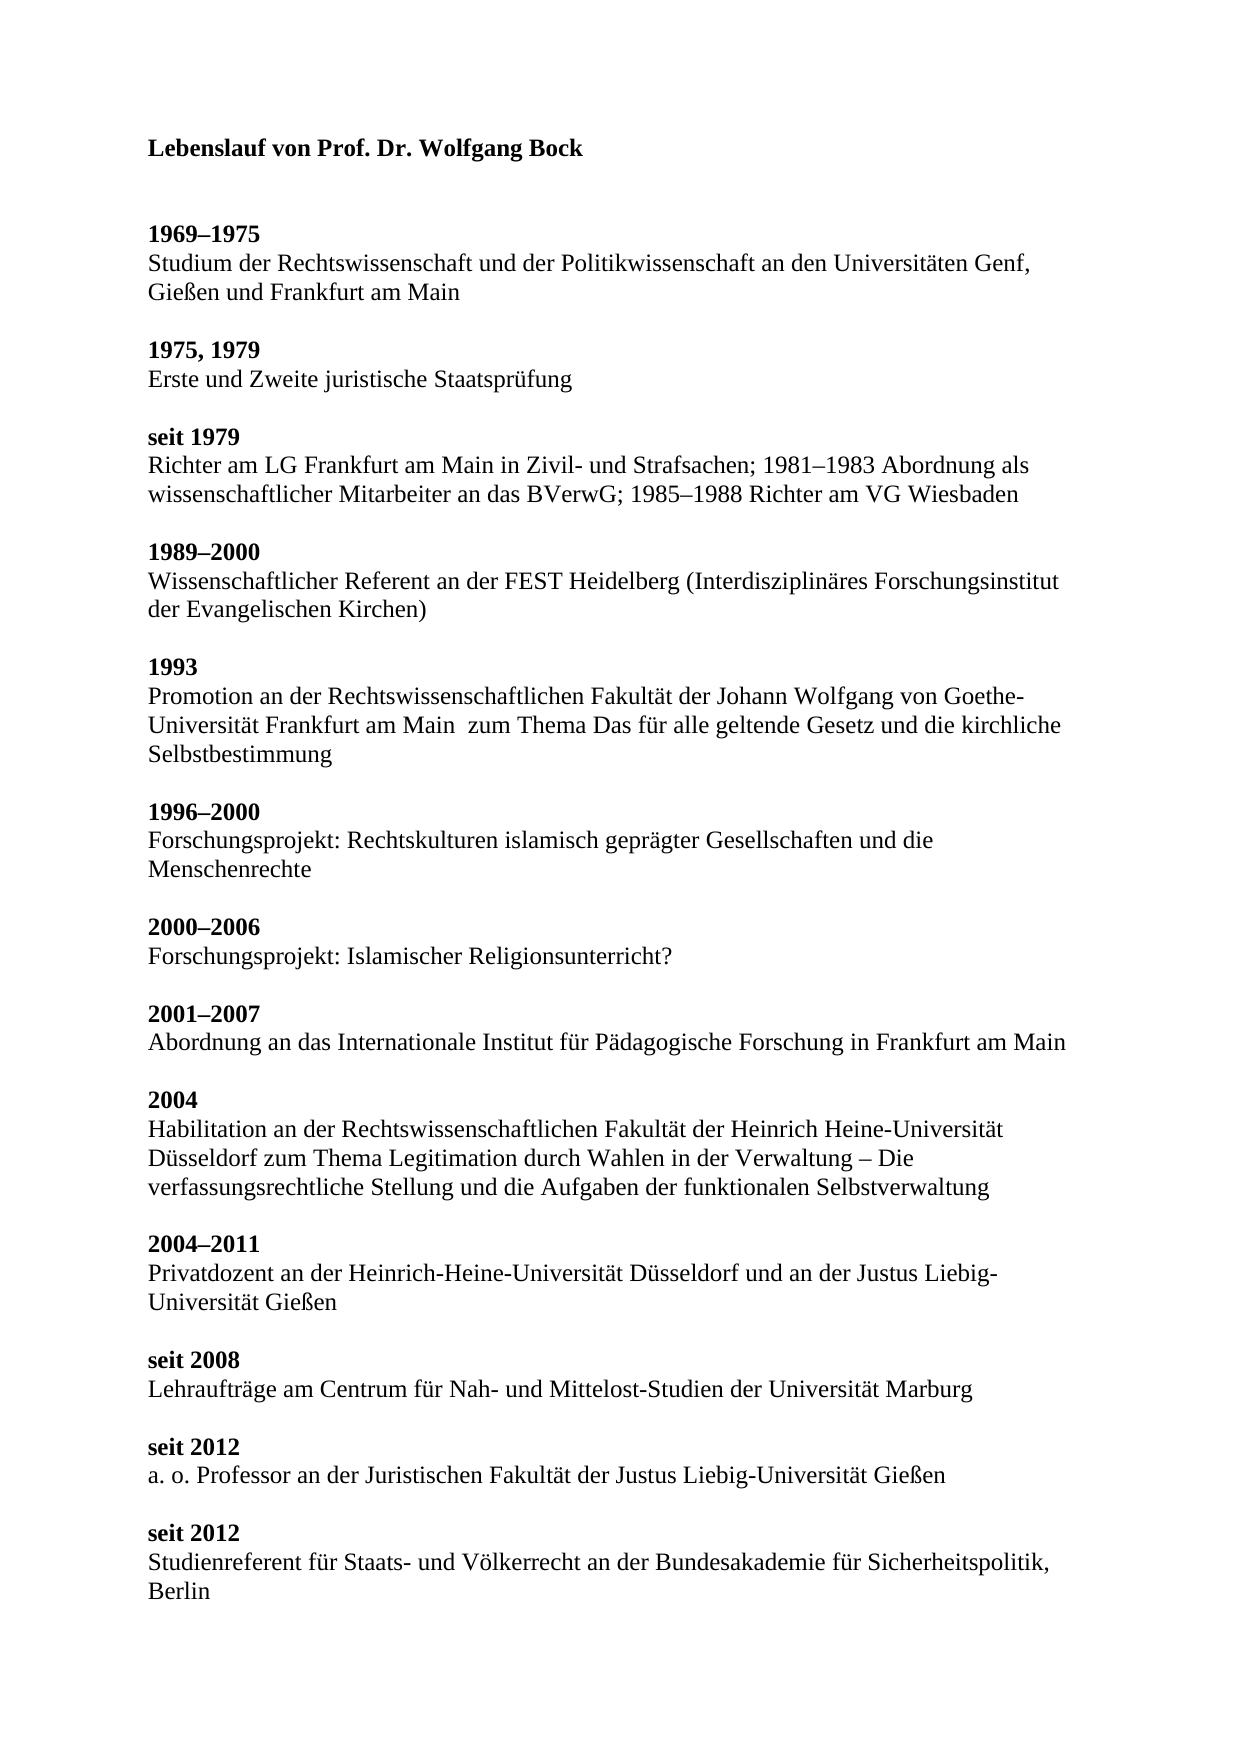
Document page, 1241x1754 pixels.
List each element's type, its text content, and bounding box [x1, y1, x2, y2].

text 1996–2000 Forschungsprojekt: Rechtskulturen islamisch geprägter Gesellschaften und die Menschenrechte [148, 797, 1093, 883]
text Lebenslauf von Prof. Dr. Wolfgang Bock [148, 133, 1093, 190]
text 2004–2011 Privatdozent an der Heinrich-Heine-Universität Düsseldorf und an der Justus Liebig-Universität Gießen [148, 1229, 1093, 1316]
text 2004 Habilitation an der Rechtswissenschaftlichen Fakultät der Heinrich Heine-Universität Düsseldorf zum Thema Legitimation durch Wahlen in der Verwaltung – Die verfassungsrechtliche Stellung und die Aufgaben der funktionalen Selbstverwaltung [148, 1085, 1093, 1200]
text 1975, 1979 Erste und Zweite juristische Staatsprüfung [148, 335, 1093, 392]
text seit 1979 Richter am LG Frankfurt am Main in Zivil- und Strafsachen; 1981–1983 Abordnung als wissenschaftlicher Mitarbeiter an das BVerwG; 1985–1988 Richter am VG Wiesbaden [148, 422, 1093, 508]
text seit 2012 a. o. Professor an der Juristischen Fakultät der Justus Liebig-Universität Gießen [148, 1432, 1093, 1489]
text 2001–2007 Abordnung an das Internationale Institut für Pädagogische Forschung in Frankfurt am Main [148, 999, 1093, 1056]
text 1993 Promotion an der Rechtswissenschaftlichen Fakultät der Johann Wolfgang von Goethe-Universität Frankfurt am Main zum Thema Das für alle geltende Gesetz und die kirchliche Selbstbestimmung [148, 652, 1093, 767]
text 1989–2000 Wissenschaftlicher Referent an der FEST Heidelberg (Interdisziplinäres Forschungsinstitut der Evangelischen Kirchen) [148, 537, 1093, 623]
text seit 2008 Lehraufträge am Centrum für Nah- und Mittelost-Studien der Universität Marburg [148, 1345, 1093, 1402]
text seit 2012 Studienreferent für Staats- und Völkerrecht an der Bundesakademie für Sicherheitspolitik, Berlin [148, 1518, 1093, 1604]
text 2000–2006 Forschungsprojekt: Islamischer Religionsunterricht? [148, 912, 1093, 969]
text 1969–1975 Studium der Rechtswissenschaft und der Politikwissenschaft an den Universitäten Genf, Gießen und Frankfurt am Main [148, 219, 1093, 306]
